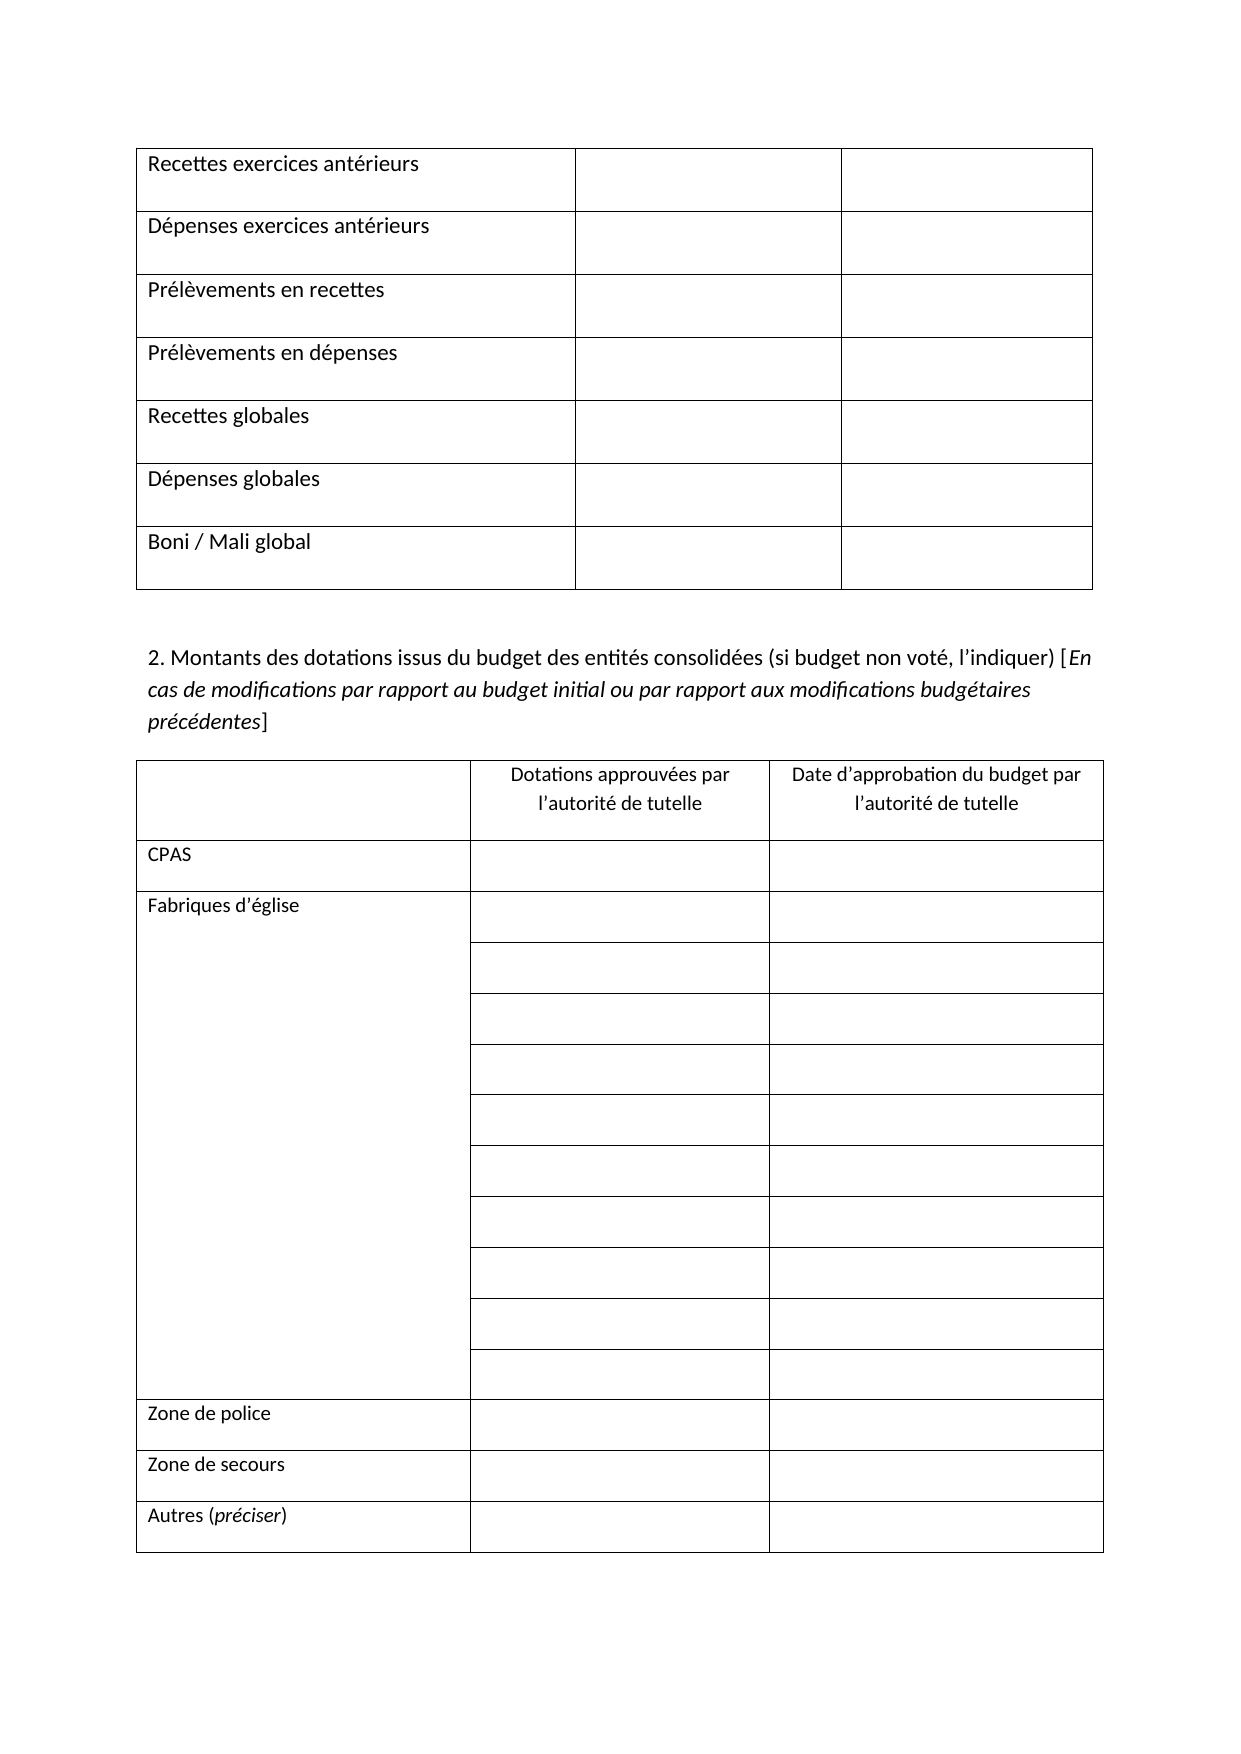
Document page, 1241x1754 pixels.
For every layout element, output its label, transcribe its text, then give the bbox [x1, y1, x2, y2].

table_cell [842, 212, 1092, 274]
table_header Dotations approuvées par l’autorité de tutelle [471, 761, 769, 840]
table_cell [842, 464, 1092, 526]
table_cell [471, 892, 769, 942]
table_cell [471, 1299, 769, 1348]
table_cell [770, 1350, 1103, 1399]
table_cell [471, 1350, 769, 1399]
table_cell [770, 892, 1103, 942]
table_cell [770, 1095, 1103, 1145]
table_cell [770, 1146, 1103, 1196]
table_cell [471, 1502, 769, 1552]
table_cell [770, 1400, 1103, 1450]
table_cell [471, 943, 769, 993]
table_cell [576, 338, 841, 400]
table_cell [842, 527, 1092, 589]
table_cell [842, 401, 1092, 463]
table_cell [576, 275, 841, 337]
table_cell [471, 1045, 769, 1094]
table_cell Dépenses globales [137, 464, 575, 526]
table_cell [770, 841, 1103, 891]
table_cell Fabriques d’église [137, 892, 470, 1399]
table_cell [770, 1248, 1103, 1298]
table_cell [471, 1248, 769, 1298]
table_cell [576, 401, 841, 463]
table_cell [576, 527, 841, 589]
table_cell [770, 943, 1103, 993]
table_cell [842, 338, 1092, 400]
table_cell Recettes exercices antérieurs [137, 149, 575, 211]
table_cell [770, 1502, 1103, 1552]
table_cell [471, 841, 769, 891]
table_cell [842, 149, 1092, 211]
table_cell Autres (préciser) [137, 1502, 470, 1552]
table_cell [842, 275, 1092, 337]
table_cell [576, 464, 841, 526]
table_cell CPAS [137, 841, 470, 891]
table_cell Dépenses exercices antérieurs [137, 212, 575, 274]
table_cell Prélèvements en recettes [137, 275, 575, 337]
table_cell [471, 1197, 769, 1247]
table_cell [471, 1400, 769, 1450]
table_cell [770, 1045, 1103, 1094]
table_cell [576, 149, 841, 211]
table_header [137, 761, 470, 840]
text 2. Montants des dotations issus du budget des entités consolidées (si budget non voté, l’indiquer) [En cas de modifications par rapport au budget initial ou par rapport aux modifications budgétaires précédentes] [148, 643, 1093, 735]
table_cell Zone de secours [137, 1451, 470, 1501]
table_cell Recettes globales [137, 401, 575, 463]
table_cell Boni / Mali global [137, 527, 575, 589]
table_cell [471, 1146, 769, 1196]
table_cell [770, 1299, 1103, 1348]
table_cell [471, 1095, 769, 1145]
table_header Date d’approbation du budget par l’autorité de tutelle [770, 761, 1103, 840]
table_cell [471, 994, 769, 1043]
table_cell [471, 1451, 769, 1501]
table_cell [770, 994, 1103, 1043]
table_cell Prélèvements en dépenses [137, 338, 575, 400]
table_cell [576, 212, 841, 274]
table_cell [770, 1197, 1103, 1247]
table_cell Zone de police [137, 1400, 470, 1450]
table_cell [770, 1451, 1103, 1501]
